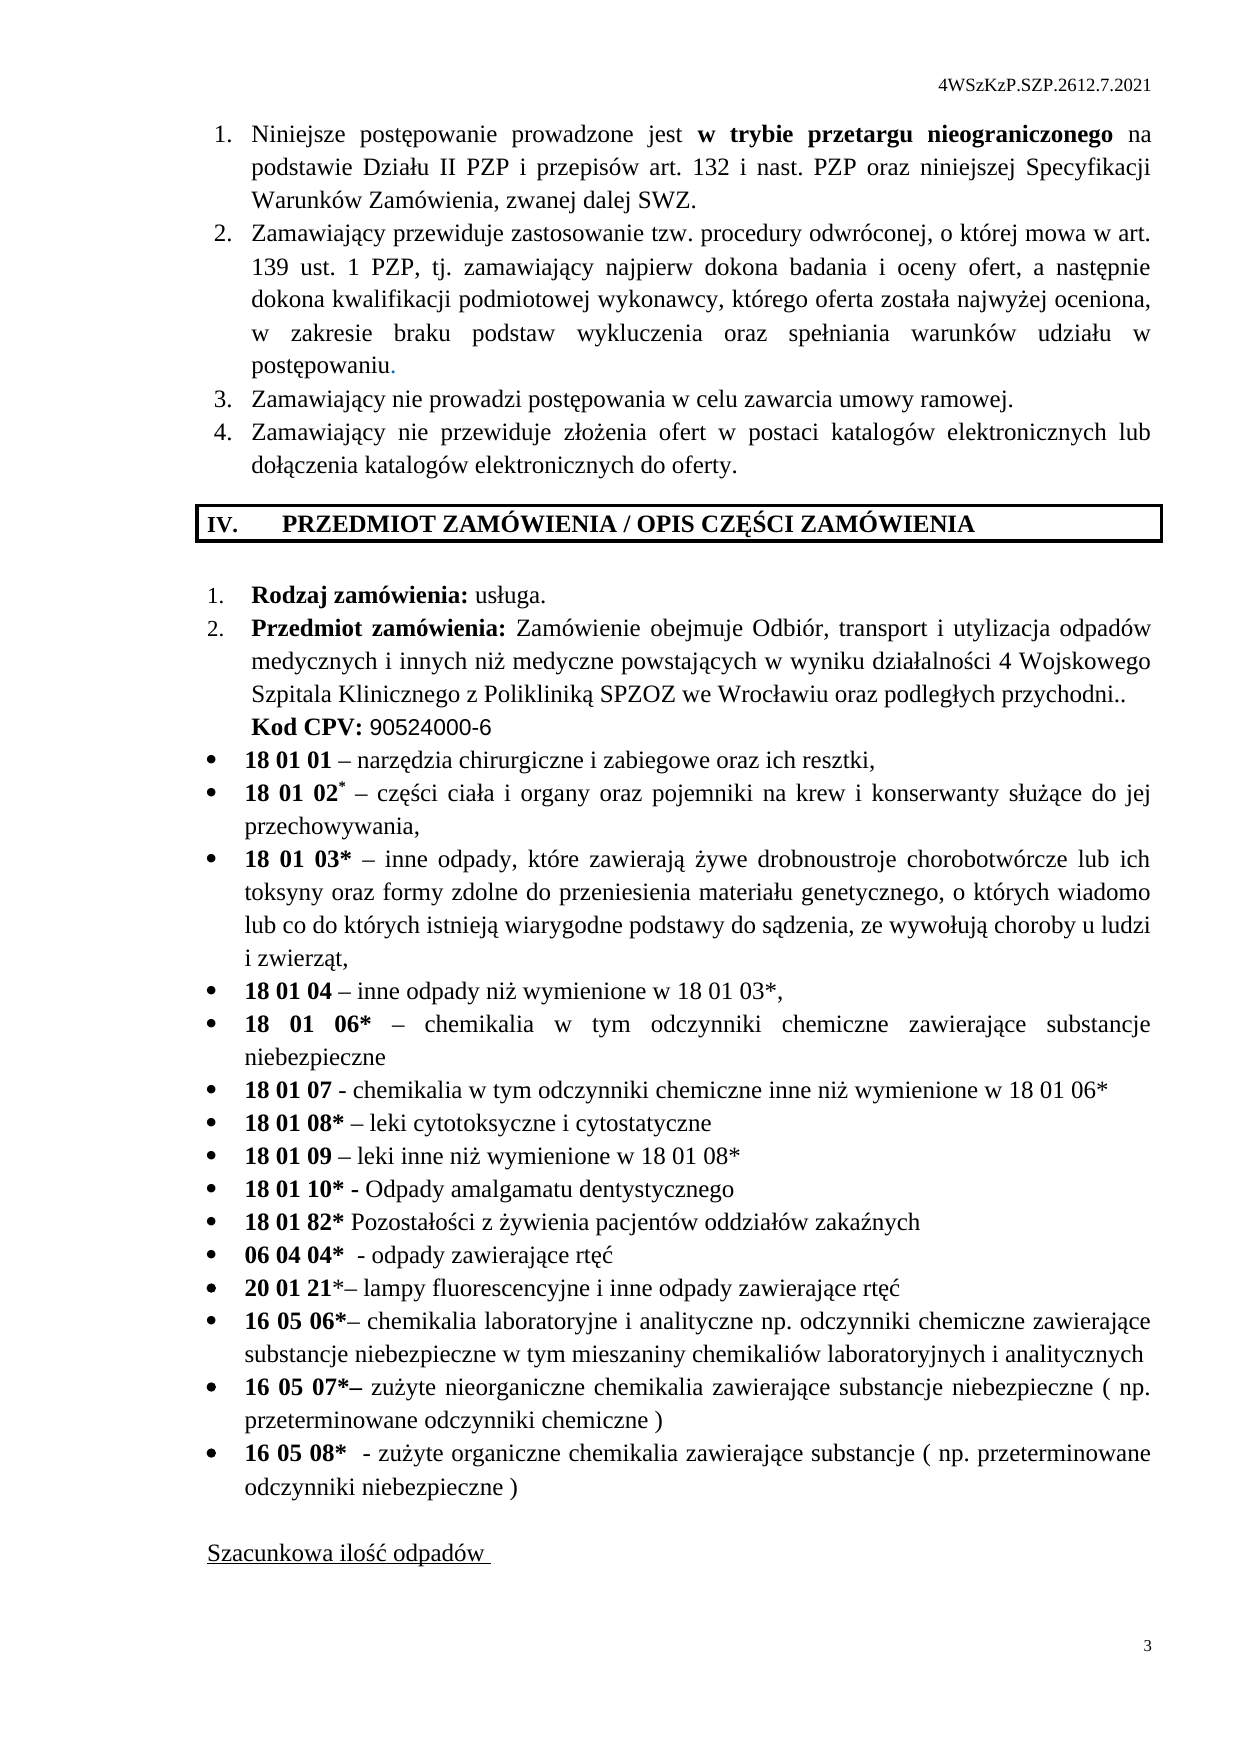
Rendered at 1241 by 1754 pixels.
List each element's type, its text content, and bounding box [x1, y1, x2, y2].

list 18 01 09 – leki inne niż wymienione w 18 01 08* [207, 1141, 1152, 1170]
list Zamawiający nie przewiduje złożenia ofert w postaci katalogów elektronicznych lub dołączenia katalogów elektronicznych do oferty. [214, 417, 1152, 478]
list Zamawiający przewiduje zastosowanie tzw. procedury odwróconej, o której mowa w art. 139 ust. 1 PZP, tj. zamawiający najpierw dokona badania i oceny ofert, a następnie dokona kwalifikacji podmiotowej wykonawcy, którego oferta została najwyżej oceniona, w zakresie braku podstaw wykluczenia oraz spełniania warunków udziału w postępowaniu. [214, 218, 1152, 379]
list 18 01 08* – leki cytotoksyczne i cytostatyczne [207, 1108, 1152, 1137]
list Niniejsze postępowanie prowadzone jest w trybie przetargu nieograniczonego na podstawie Działu II PZP i przepisów art. 132 i nast. PZP oraz niniejszej Specyfikacji Warunków Zamówienia, zwanej dalej SWZ. [214, 119, 1152, 214]
list 18 01 01 – narzędzia chirurgiczne i zabiegowe oraz ich resztki, [207, 745, 1152, 774]
list 16 05 07*– zużyte nieorganiczne chemikalia zawierające substancje niebezpieczne ( np. przeterminowane odczynniki chemiczne ) [207, 1372, 1152, 1434]
list 18 01 07 - chemikalia w tym odczynniki chemiczne inne niż wymienione w 18 01 06* [207, 1075, 1152, 1104]
list 18 01 02* – części ciała i organy oraz pojemniki na krew i konserwanty służące do jej przechowywania, [207, 778, 1152, 840]
list 20 01 21*– lampy fluorescencyjne i inne odpady zawierające rtęć [207, 1273, 1152, 1302]
list 18 01 82* Pozostałości z żywienia pacjentów oddziałów zakaźnych [207, 1207, 1152, 1236]
list PRZEDMIOT ZAMÓWIENIA / OPIS CZĘŚCI ZAMÓWIENIA [199, 507, 1160, 539]
list 18 01 04 – inne odpady niż wymienione w 18 01 03*, [207, 976, 1152, 1005]
list 16 05 08* - zużyte organiczne chemikalia zawierające substancje ( np. przeterminowane odczynniki niebezpieczne ) [207, 1438, 1152, 1500]
list 18 01 10* - Odpady amalgamatu dentystycznego [207, 1174, 1152, 1203]
list Zamawiający nie prowadzi postępowania w celu zawarcia umowy ramowej. [214, 384, 1152, 412]
list 16 05 06*– chemikalia laboratoryjne i analityczne np. odczynniki chemiczne zawierające substancje niebezpieczne w tym mieszaniny chemikaliów laboratoryjnych i analitycznych [207, 1306, 1152, 1368]
list 18 01 03* – inne odpady, które zawierają żywe drobnoustroje chorobotwórcze lub ich toksyny oraz formy zdolne do przeniesienia materiału genetycznego, o których wiadomo lub co do których istnieją wiarygodne podstawy do sądzenia, ze wywołują choroby u ludzi i zwierząt, [207, 844, 1152, 972]
list Rodzaj zamówienia: usługa. [207, 580, 1152, 609]
list 06 04 04* - odpady zawierające rtęć [207, 1240, 1152, 1269]
list Kod CPV: 90524000-6 [251, 712, 1152, 741]
list Przedmiot zamówienia: Zamówienie obejmuje Odbiór, transport i utylizacja odpadów medycznych i innych niż medyczne powstających w wyniku działalności 4 Wojskowego Szpitala Klinicznego z Polikliniką SPZOZ we Wrocławiu oraz podległych przychodni.. [207, 613, 1152, 708]
list 18 01 06* – chemikalia w tym odczynniki chemiczne zawierające substancje niebezpieczne [207, 1009, 1152, 1071]
text Szacunkowa ilość odpadów [207, 1538, 1152, 1566]
